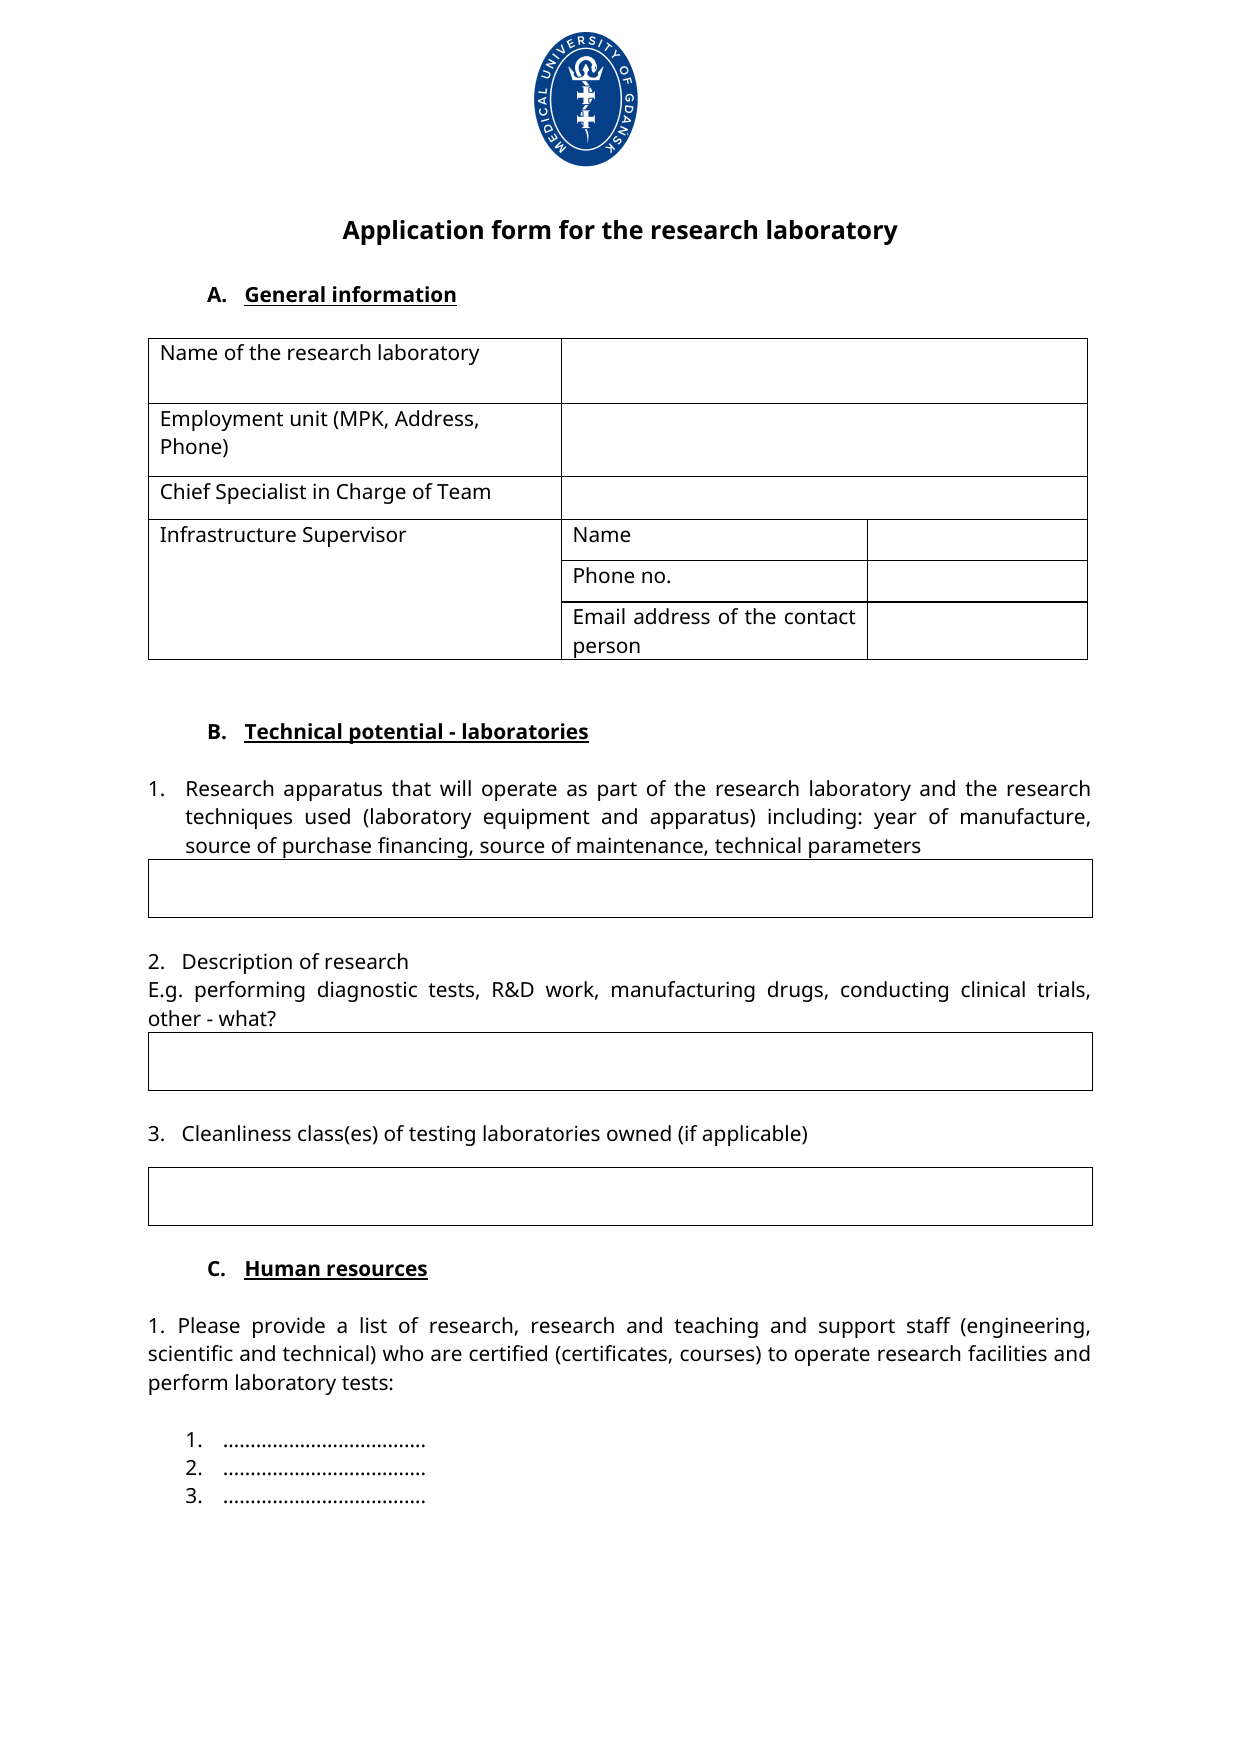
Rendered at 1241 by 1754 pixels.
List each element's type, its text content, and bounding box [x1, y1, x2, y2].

list Technical potential - laboratories [207, 717, 1092, 746]
table_header [149, 1168, 1092, 1225]
table_header [149, 860, 1092, 917]
table_cell [868, 561, 1087, 601]
table_header [562, 339, 1087, 403]
text 1. Please provide a list of research, research and teaching and support staff (engineering, scientific and technical) who are certified (certificates, courses) to operate research facilities and perform laboratory tests: [148, 1311, 1092, 1396]
text E.g. performing diagnostic tests, R&D work, manufacturing drugs, conducting clinical trials, other - what? [148, 975, 1092, 1032]
picture [516, 14, 656, 184]
table_cell Infrastructure Supervisor [149, 520, 561, 659]
list General information [207, 281, 1092, 309]
table_cell Phone no. [562, 561, 867, 601]
table_cell Name [562, 520, 867, 560]
list ………………………………. [185, 1453, 1092, 1482]
table_cell [868, 603, 1087, 659]
list ………………………………. [185, 1482, 1092, 1510]
table_cell Email address of the contact person [562, 603, 867, 659]
table_header Name of the research laboratory [149, 339, 561, 403]
text Application form for the research laboratory [148, 212, 1092, 246]
list Research apparatus that will operate as part of the research laboratory and the research techniques used (laboratory equipment and apparatus) including: year of manufacture, source of purchase financing, source of maintenance, technical parameters [148, 774, 1092, 859]
table_cell [562, 477, 1087, 519]
table_cell [868, 520, 1087, 560]
table_cell Employment unit (MPK, Address, Phone) [149, 404, 561, 476]
table_cell Chief Specialist in Charge of Team [149, 477, 561, 519]
text 3. Cleanliness class(es) of testing laboratories owned (if applicable) [148, 1119, 1092, 1148]
text 2. Description of research [148, 947, 1092, 975]
list ………………………………. [185, 1425, 1092, 1453]
table_cell [562, 404, 1087, 476]
list Human resources [207, 1254, 1092, 1283]
table_header [149, 1033, 1092, 1090]
